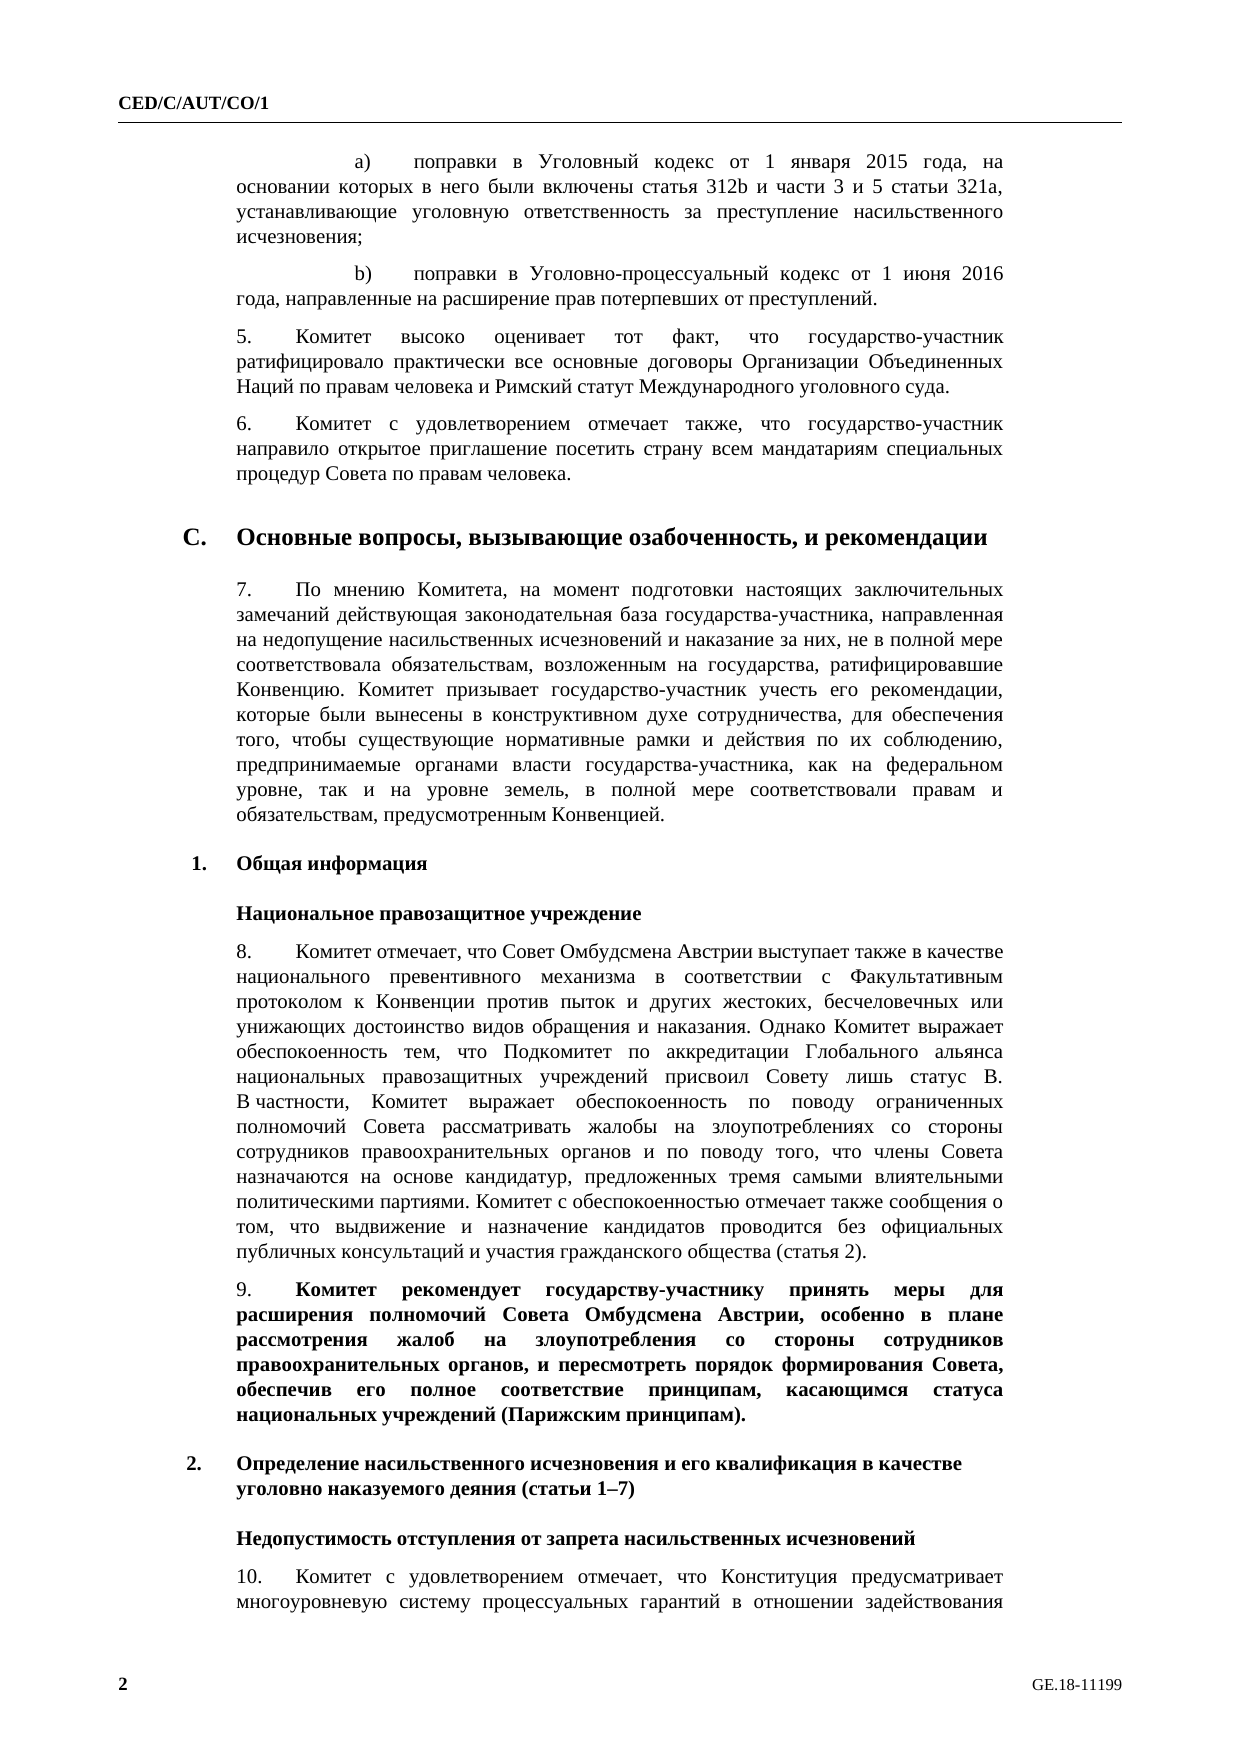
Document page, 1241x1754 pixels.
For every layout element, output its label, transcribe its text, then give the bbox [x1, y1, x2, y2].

text 8. Комитет отмечает, что Совет Омбудсмена Австрии выступает также в качестве национального превентивного механизма в соответствии с Факультативным протоколом к Конвенции против пыток и других жестоких, бесчеловечных или унижающих достоинство видов обращения и наказания. Однако Комитет выражает обеспокоенность тем, что Подкомитет по аккредитации Глобального альянса национальных правозащитных учреждений присвоил Совету лишь статус В. В частности, Комитет выражает обеспокоенность по поводу ограниченных полномочий Совета рассматривать жалобы на злоупотреблениях со стороны сотрудников правоохранительных органов и по поводу того, что члены Совета назначаются на основе кандидатур, предложенных тремя самыми влиятельными политическими партиями. Комитет с обеспокоенностью отмечает также сообщения о том, что выдвижение и назначение кандидатов проводится без официальных публичных консультаций и участия гражданского общества (статья 2). [236, 938, 1004, 1263]
text b) поправки в Уголовно-процессуальный кодекс от 1 июня 2016 года, направленные на расширение прав потерпевших от преступлений. [236, 260, 1004, 310]
text Национальное правозащитное учреждение [118, 901, 1004, 926]
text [236, 1563, 1004, 1613]
text 7. По мнению Комитета, на момент подготовки настоящих заключительных замечаний действующая законодательная база государства-участника, направленная на недопущение насильственных исчезновений и наказание за них, не в полной мере соответствовала обязательствам, возложенным на государства, ратифицировавшие Конвенцию. Комитет призывает государство-участник учесть его рекомендации, которые были вынесены в конструктивном духе сотрудничества, для обеспечения того, чтобы существующие нормативные рамки и действия по их соблюдению, предпринимаемые органами власти государства-участника, как на федеральном уровне, так и на уровне земель, в полной мере соответствовали правам и обязательствам, предусмотренным Конвенцией. [236, 576, 1004, 826]
text 1. Общая информация [118, 851, 1004, 876]
text 2. Определение насильственного исчезновения и его квалификация в качестве уголовно наказуемого деяния (статьи 1–7) [118, 1451, 1004, 1501]
text a) поправки в Уголовный кодекс от 1 января 2015 года, на основании которых в него были включены статья 312b и части 3 и 5 статьи 321a, устанавливающие уголовную ответственность за преступление насильственного исчезновения; [236, 148, 1004, 248]
text 6. Комитет с удовлетворением отмечает также, что государство-участник направило открытое приглашение посетить страну всем мандатариям специальных процедур Совета по правам человека. [236, 410, 1004, 485]
text C. Основные вопросы, вызывающие озабоченность, и рекомендации [118, 523, 1004, 551]
text 5. Комитет высоко оценивает тот факт, что государство-участник ратифицировало практически все основные договоры Организации Объединенных Наций по правам человека и Римский статут Международного уголовного суда. [236, 323, 1004, 398]
text 9. Комитет рекомендует государству-участнику принять меры для расширения полномочий Совета Омбудсмена Австрии, особенно в плане рассмотрения жалоб на злоупотребления со стороны сотрудников правоохранительных органов, и пересмотреть порядок формирования Совета, обеспечив его полное соответствие принципам, касающимся статуса национальных учреждений (Парижским принципам). [236, 1276, 1004, 1426]
text Недопустимость отступления от запрета насильственных исчезновений [118, 1526, 1004, 1551]
